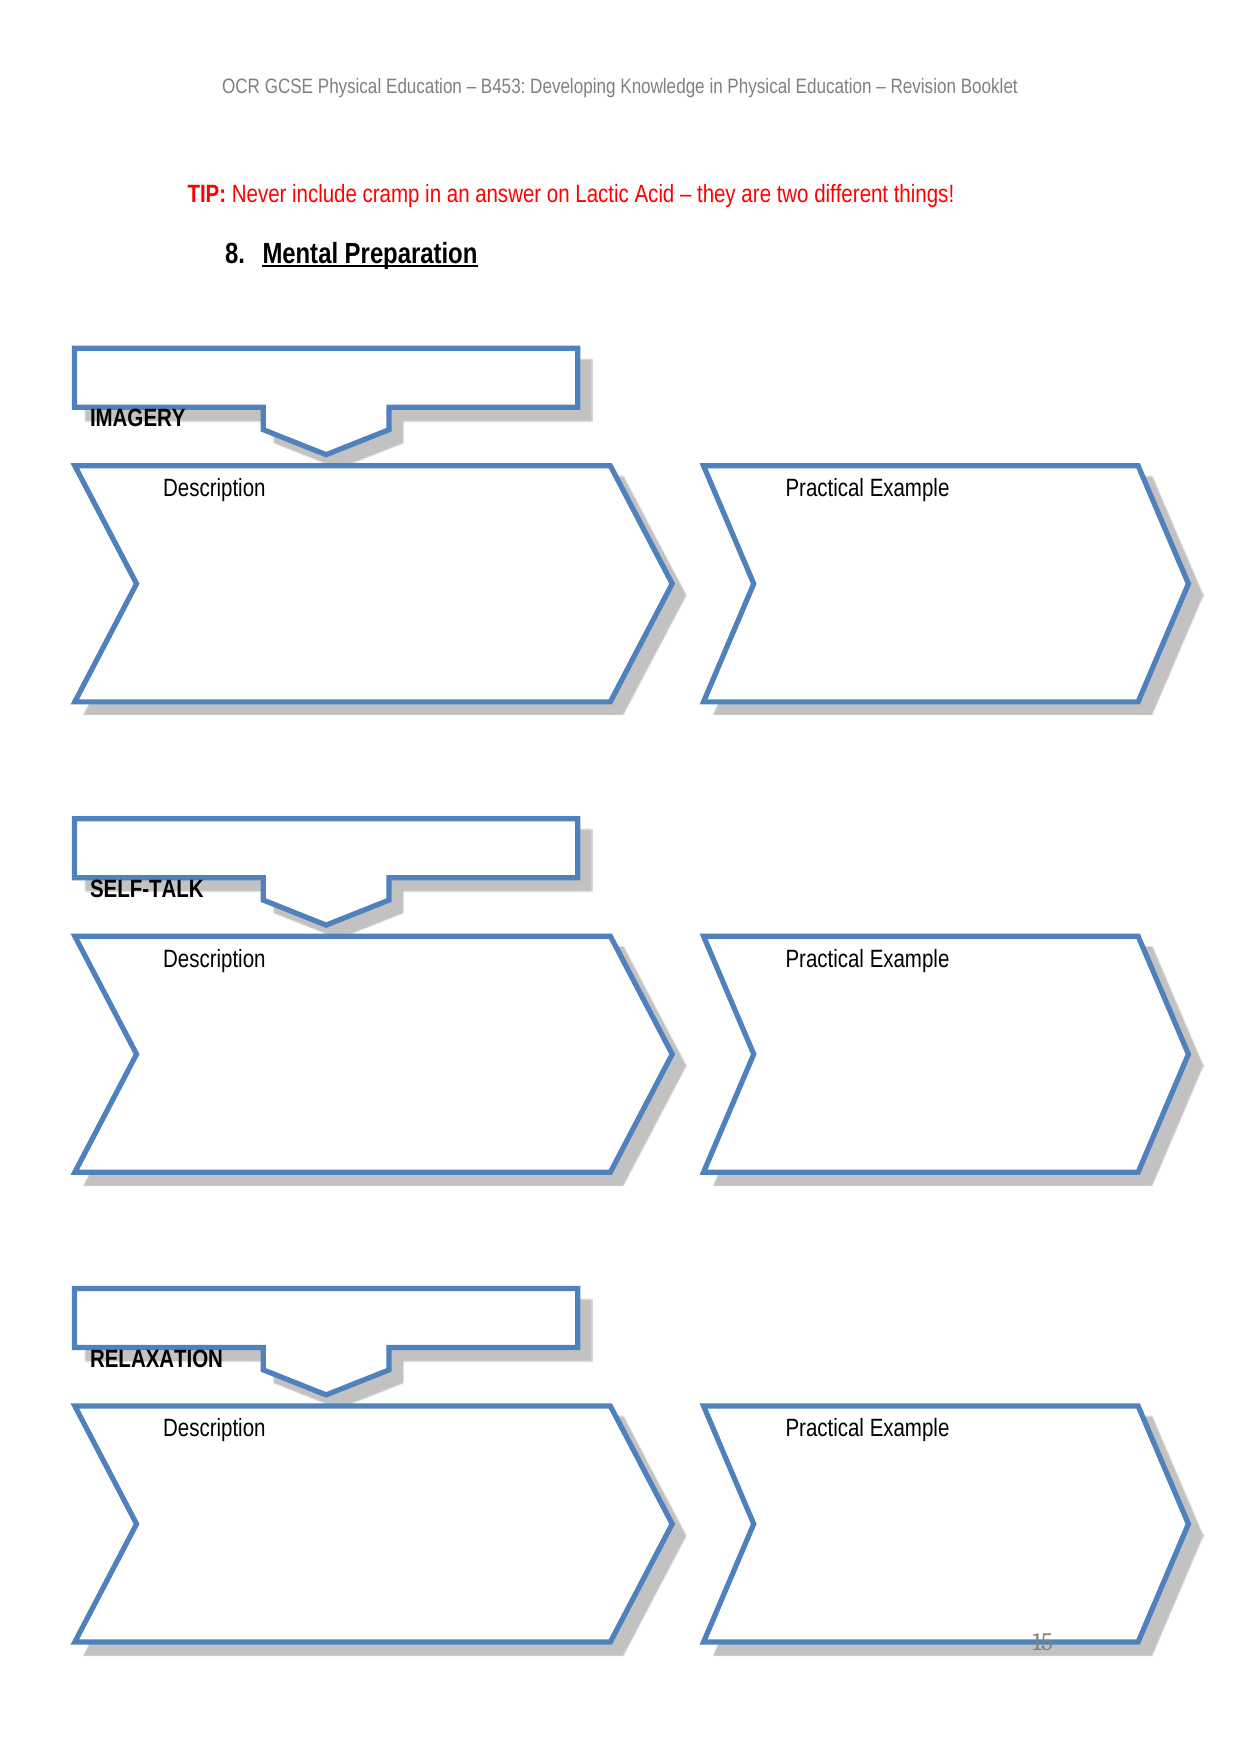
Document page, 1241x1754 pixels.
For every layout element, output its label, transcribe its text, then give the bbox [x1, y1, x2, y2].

text TIP: Never include cramp in an answer on Lactic Acid – they are two different things! [187, 179, 1053, 207]
list Mental Preparation [225, 236, 1053, 269]
